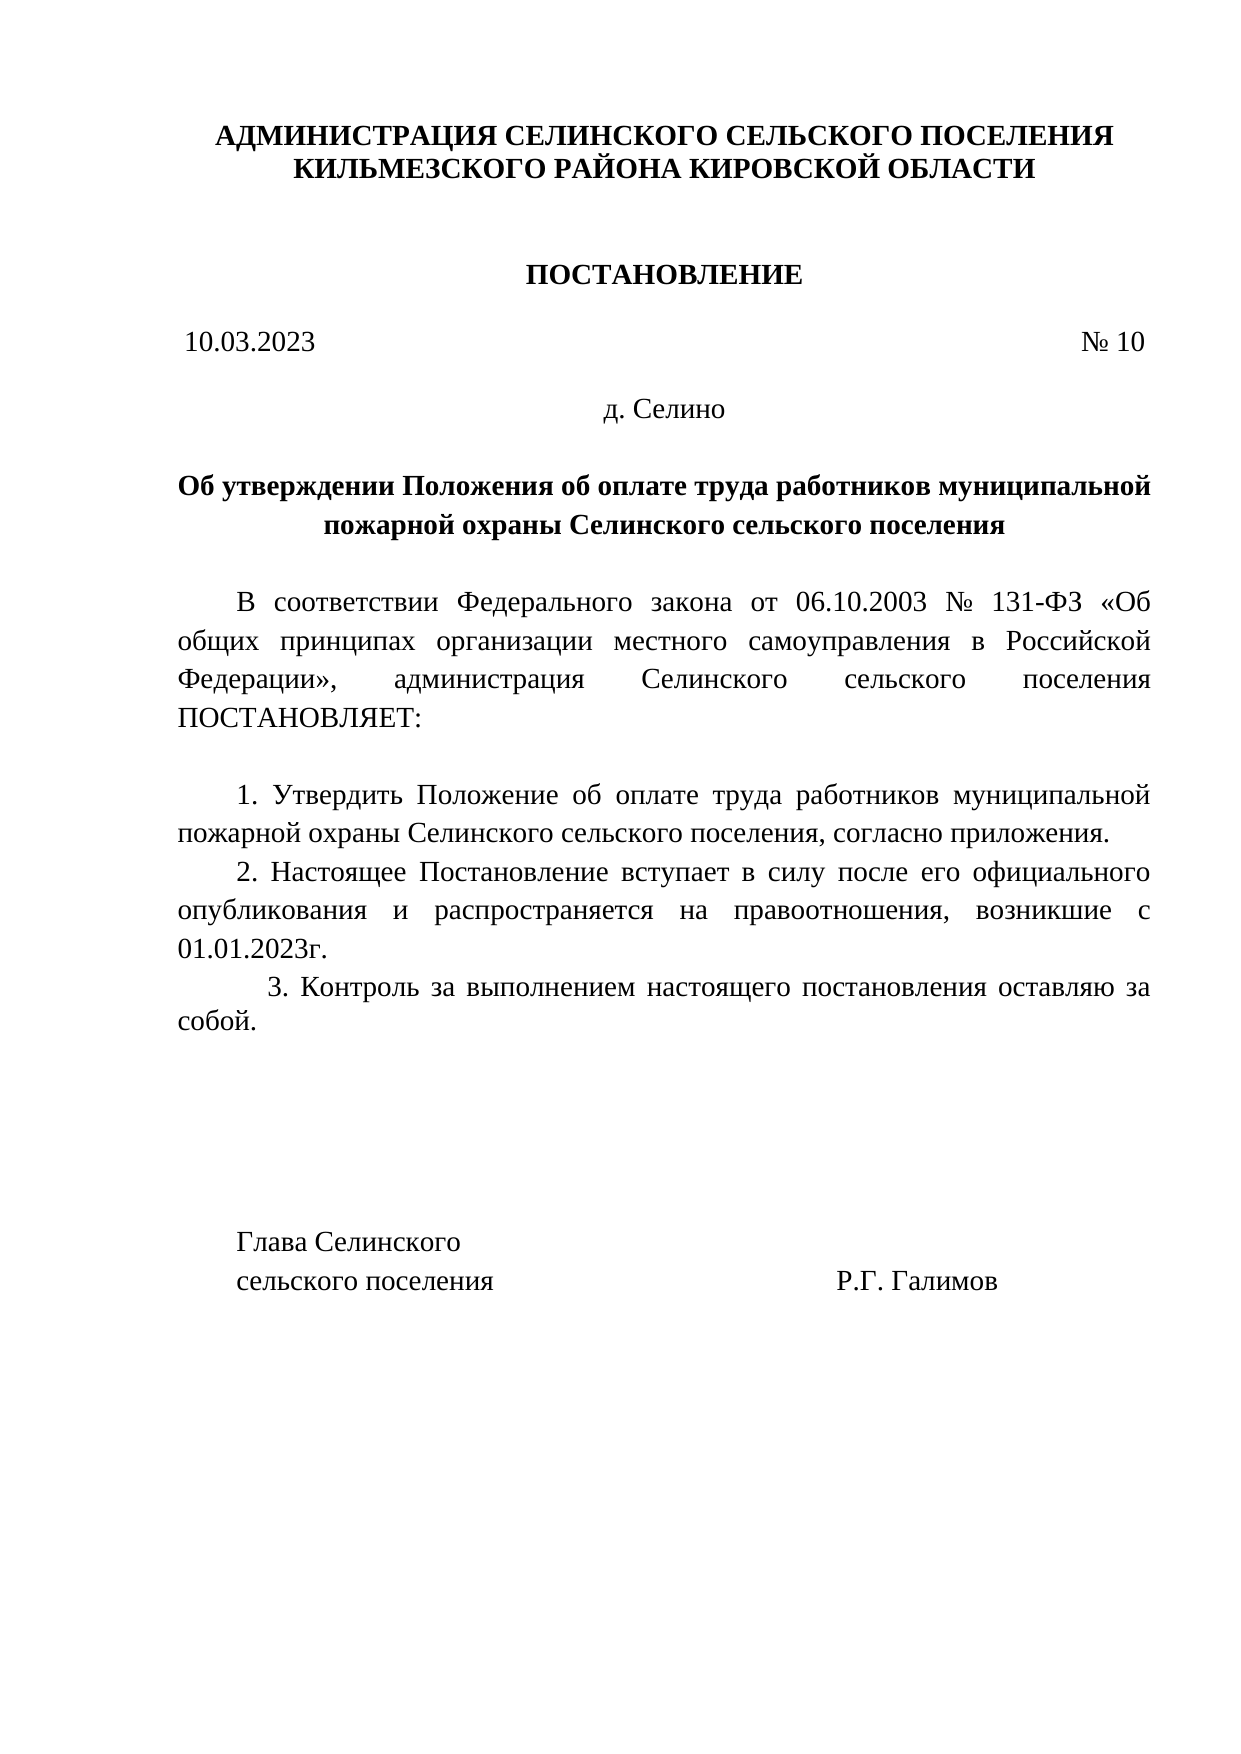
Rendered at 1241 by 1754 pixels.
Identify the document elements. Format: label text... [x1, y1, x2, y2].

title АДМИНИСТРАЦИЯ СЕЛИНСКОГО СЕЛЬСКОГО ПОСЕЛЕНИЯ [177, 118, 1152, 152]
text 3. Контроль за выполнением настоящего постановления оставляю за собой. [177, 969, 1152, 1037]
text д. Селино [177, 391, 1152, 425]
text В соответствии Федерального закона от 06.10.2003 № 131-ФЗ «Об общих принципах организации местного самоуправления в Российской Федерации», администрация Селинского сельского поселения ПОСТАНОВЛЯЕТ: [177, 584, 1152, 733]
title ПОСТАНОВЛЕНИЕ [177, 257, 1152, 291]
text КИЛЬМЕЗСКОГО РАЙОНА КИРОВСКОЙ ОБЛАСТИ [177, 152, 1152, 185]
text 1. Утвердить Положение об оплате труда работников муниципальной пожарной охраны Селинского сельского поселения, согласно приложения. [177, 777, 1152, 849]
title 10.03.2023 № 10 [177, 324, 1152, 358]
text 2. Настоящее Постановление вступает в силу после его официального опубликования и распространяется на правоотношения, возникшие с 01.01.2023г. [177, 854, 1152, 964]
text Об утверждении Положения об оплате труда работников муниципальной пожарной охраны Селинского сельского поселения [177, 468, 1152, 541]
text сельского поселения Р.Г. Галимов [236, 1263, 1152, 1296]
text Глава Селинского [236, 1224, 1152, 1258]
